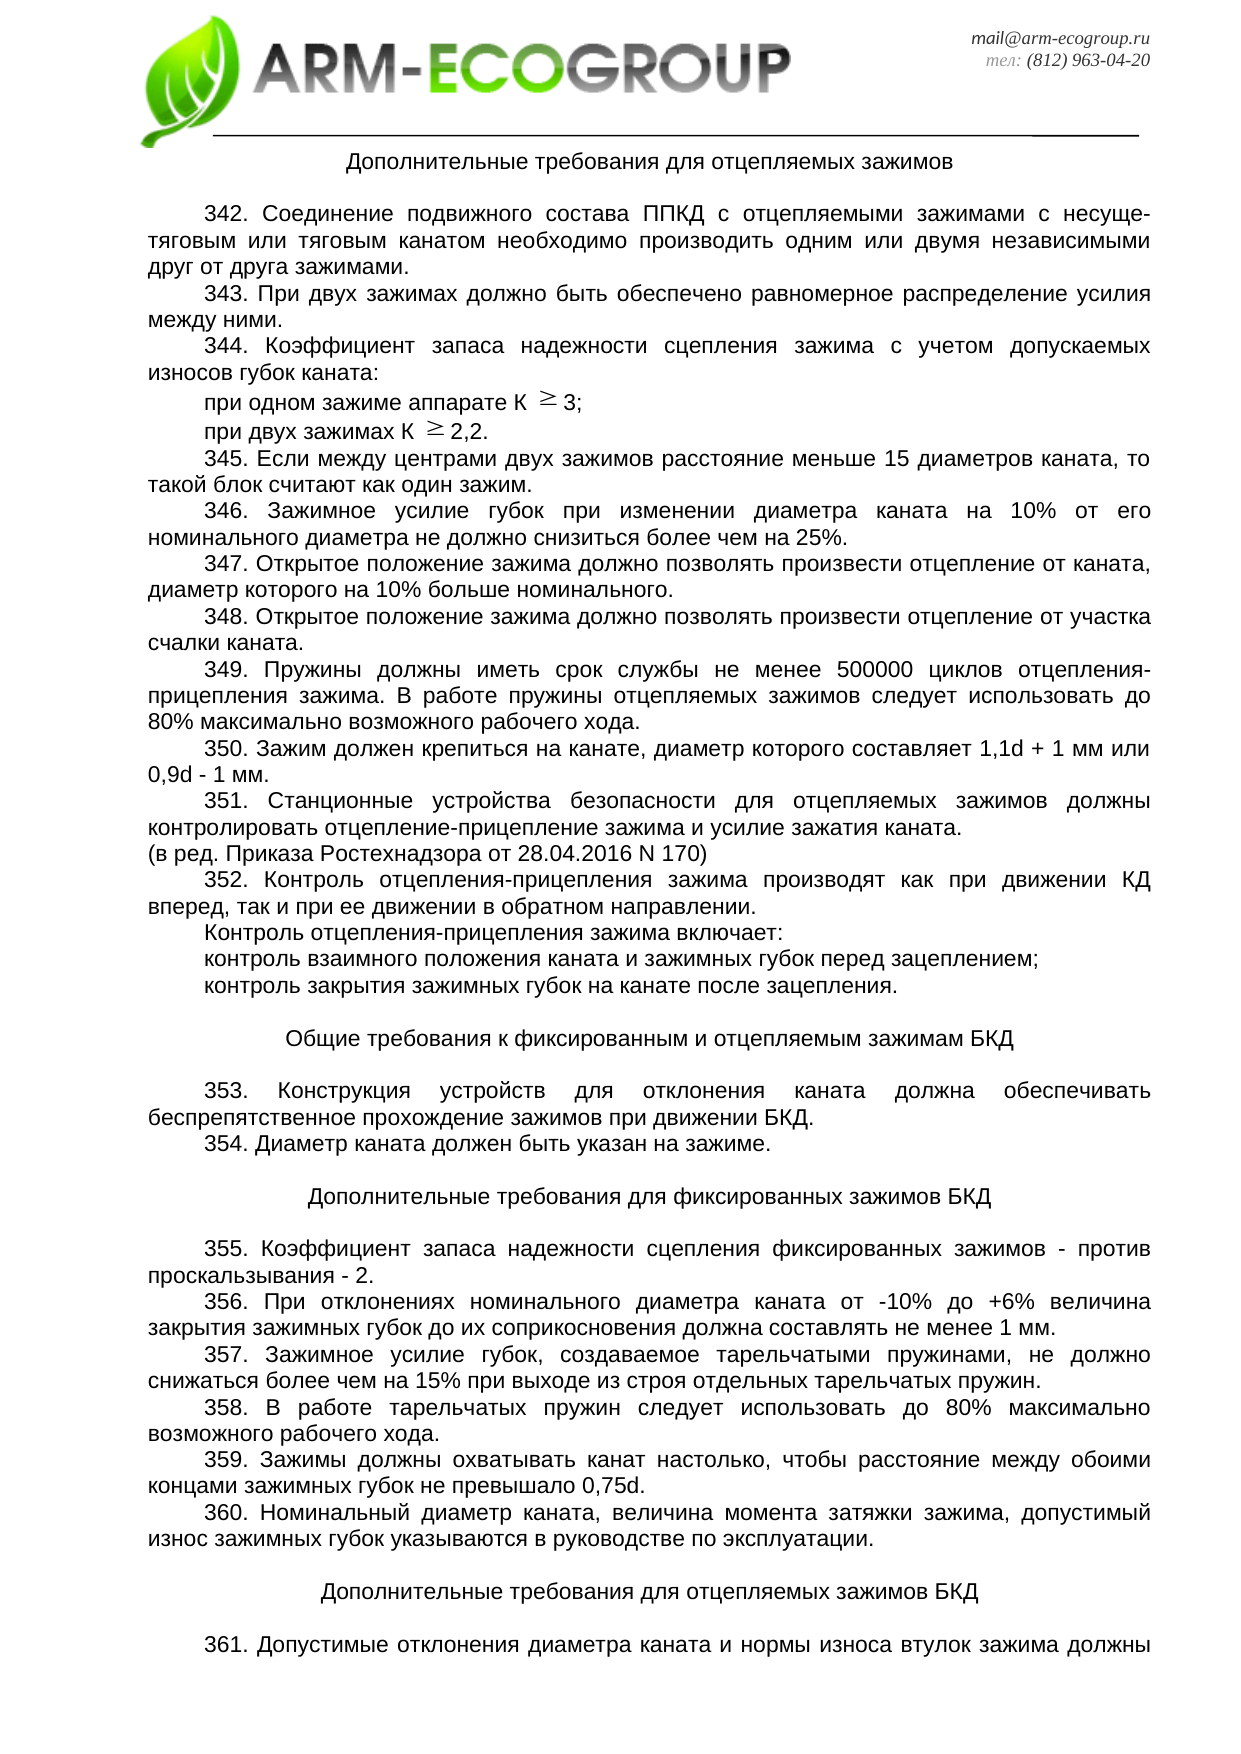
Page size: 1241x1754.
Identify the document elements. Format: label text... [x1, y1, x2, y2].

text 356. При отклонениях номинального диаметра каната от -10% до +6% величина закрытия зажимных губок до их соприкосновения должна составлять не менее 1 мм. [148, 1288, 1152, 1341]
text 352. Контроль отцепления-прицепления зажима производят как при движении КД вперед, так и при ее движении в обратном направлении. [148, 866, 1152, 919]
text при одном зажиме аппарате К 3; [148, 385, 1152, 415]
text 353. Конструкция устройств для отклонения каната должна обеспечивать беспрепятственное прохождение зажимов при движении БКД. [148, 1077, 1152, 1130]
text 361. Допустимые отклонения диаметра каната и нормы износа втулок зажима должны быть указаны в руководстве по эксплуатации. [148, 1631, 1152, 1657]
text 343. При двух зажимах должно быть обеспечено равномерное распределение усилия между ними. [148, 279, 1152, 332]
text (в ред. Приказа Ростехнадзора от 28.04.2016 N 170) [148, 840, 1152, 866]
text 358. В работе тарельчатых пружин следует использовать до 80% максимально возможного рабочего хода. [148, 1393, 1152, 1446]
text 344. Коэффициент запаса надежности сцепления зажима с учетом допускаемых износов губок каната: [148, 332, 1152, 385]
text 359. Зажимы должны охватывать канат настолько, чтобы расстояние между обоими концами зажимных губок не превышало 0,75d. [148, 1446, 1152, 1499]
text 360. Номинальный диаметр каната, величина момента затяжки зажима, допустимый износ зажимных губок указываются в руководстве по эксплуатации. [148, 1499, 1152, 1552]
text Дополнительные требования для фиксированных зажимов БКД [148, 1183, 1152, 1209]
text Дополнительные требования для отцепляемых зажимов БКД [148, 1578, 1152, 1604]
text 342. Соединение подвижного состава ППКД с отцепляемыми зажимами с несуще-тяговым или тяговым канатом необходимо производить одним или двумя независимыми друг от друга зажимами. [148, 200, 1152, 279]
text 347. Открытое положение зажима должно позволять произвести отцепление от каната, диаметр которого на 10% больше номинального. [148, 550, 1152, 603]
text при двух зажимах К 2,2. [148, 415, 1152, 445]
text 354. Диаметр каната должен быть указан на зажиме. [148, 1130, 1152, 1156]
picture [137, 11, 791, 148]
text Дополнительные требования для отцепляемых зажимов [148, 148, 1152, 174]
text 345. Если между центрами двух зажимов расстояние меньше 15 диаметров каната, то такой блок считают как один зажим. [148, 445, 1152, 497]
text 357. Зажимное усилие губок, создаваемое тарельчатыми пружинами, не должно снижаться более чем на 15% при выходе из строя отдельных тарельчатых пружин. [148, 1341, 1152, 1393]
text 348. Открытое положение зажима должно позволять произвести отцепление от участка счалки каната. [148, 603, 1152, 656]
text 351. Станционные устройства безопасности для отцепляемых зажимов должны контролировать отцепление-прицепление зажима и усилие зажатия каната. [148, 787, 1152, 840]
text контроль закрытия зажимных губок на канате после зацепления. [148, 972, 1152, 998]
text Контроль отцепления-прицепления зажима включает: [148, 919, 1152, 945]
text Общие требования к фиксированным и отцепляемым зажимам БКД [148, 1024, 1152, 1051]
text 350. Зажим должен крепиться на канате, диаметр которого составляет 1,1d + 1 мм или 0,9d - 1 мм. [148, 734, 1152, 787]
text 349. Пружины должны иметь срок службы не менее 500000 циклов отцепления-прицепления зажима. В работе пружины отцепляемых зажимов следует использовать до 80% максимально возможного рабочего хода. [148, 656, 1152, 734]
text 346. Зажимное усилие губок при изменении диаметра каната на 10% от его номинального диаметра не должно снизиться более чем на 25%. [148, 497, 1152, 550]
text 355. Коэффициент запаса надежности сцепления фиксированных зажимов - против проскальзывания - 2. [148, 1235, 1152, 1288]
text контроль взаимного положения каната и зажимных губок перед зацеплением; [148, 945, 1152, 972]
